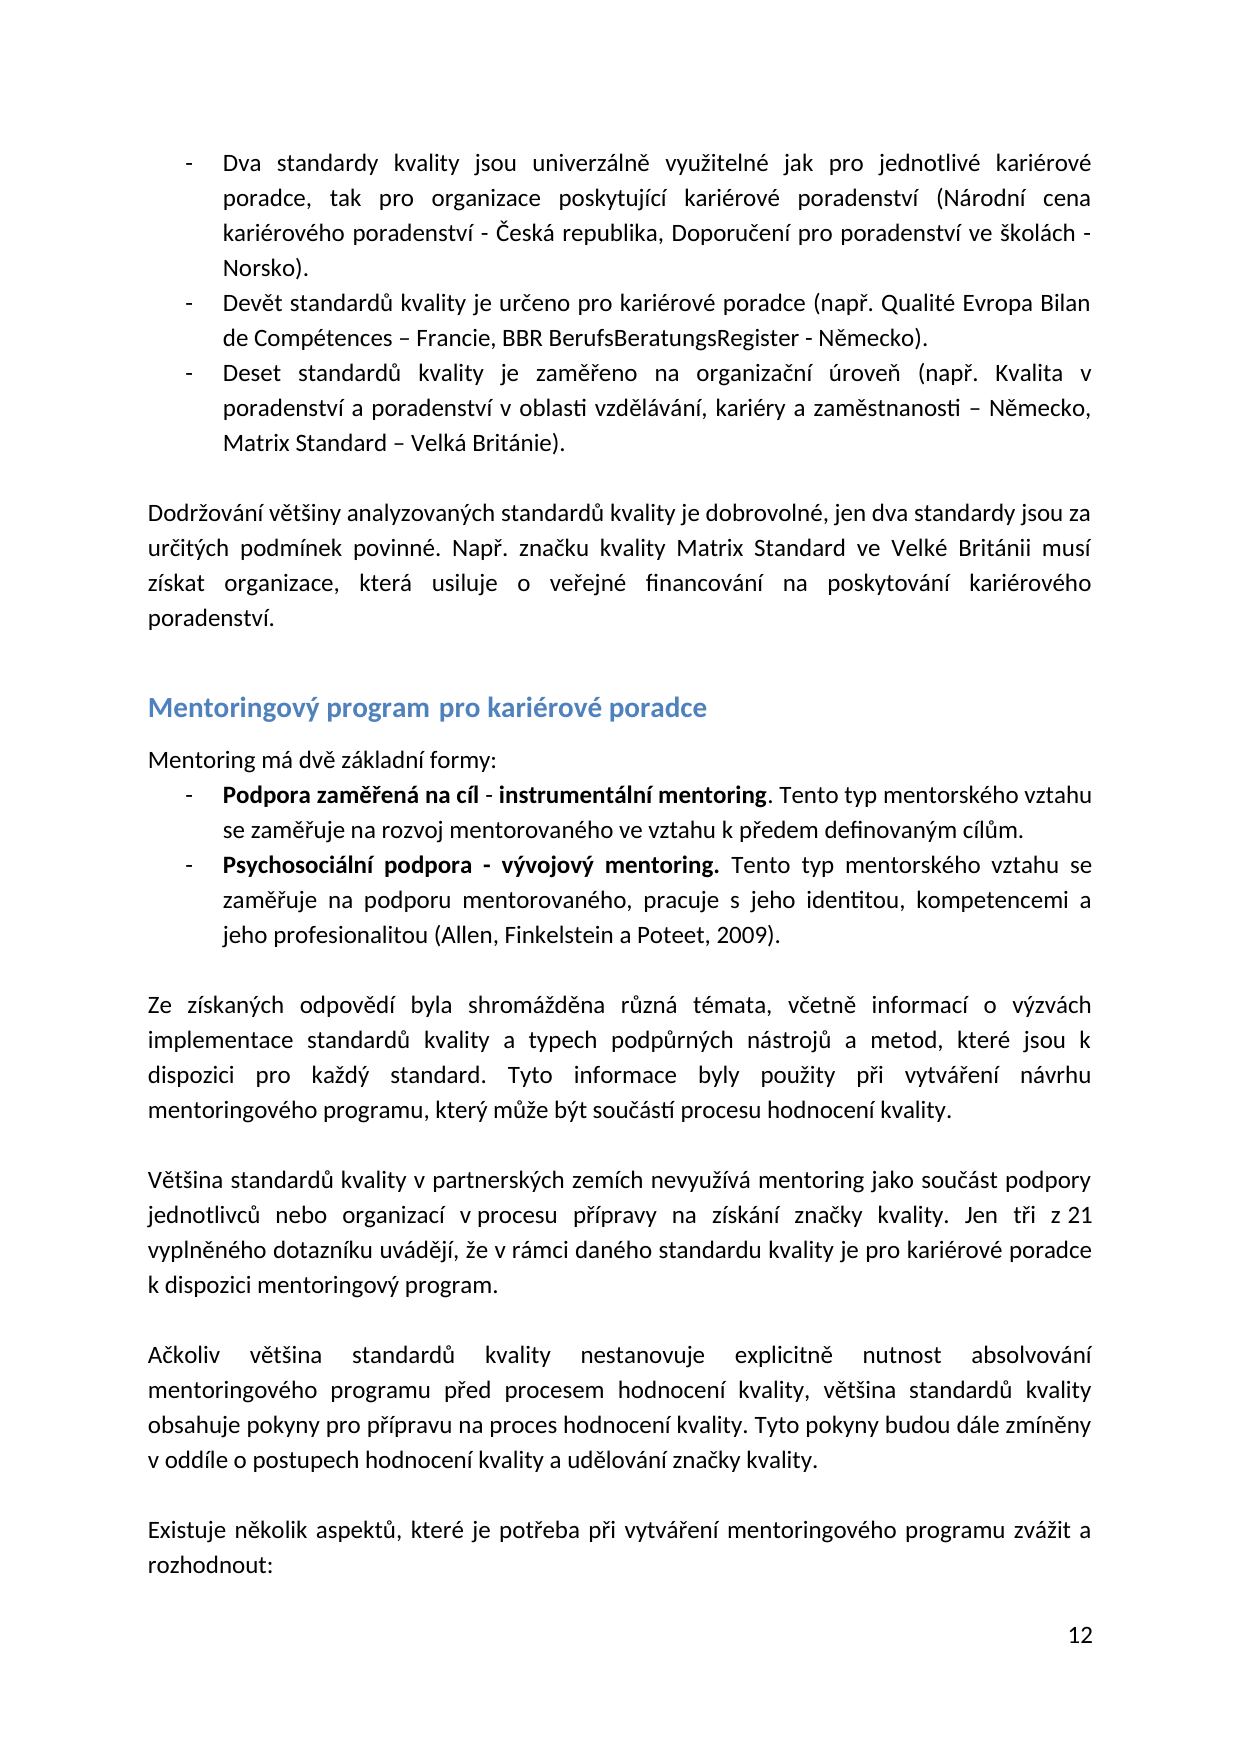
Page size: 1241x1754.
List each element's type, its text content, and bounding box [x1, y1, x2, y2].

list Dva standardy kvality jsou univerzálně využitelné jak pro jednotlivé kariérové poradce, tak pro organizace poskytující kariérové poradenství (Národní cena kariérového poradenství - Česká republika, Doporučení pro poradenství ve školách - Norsko). [185, 148, 1093, 283]
list Psychosociální podpora - vývojový mentoring. Tento typ mentorského vztahu se zaměřuje na podporu mentorovaného, pracuje s jeho identitou, kompetencemi a jeho profesionalitou (Allen, Finkelstein a Poteet, 2009). [185, 849, 1093, 950]
text Dodržování většiny analyzovaných standardů kvality je dobrovolné, jen dva standardy jsou za určitých podmínek povinné. Např. značku kvality Matrix Standard ve Velké Británii musí získat organizace, která usiluje o veřejné financování na poskytování kariérového poradenství. [148, 498, 1093, 633]
text Ačkoliv většina standardů kvality nestanovuje explicitně nutnost absolvování mentoringového programu před procesem hodnocení kvality, většina standardů kvality obsahuje pokyny pro přípravu na proces hodnocení kvality. Tyto pokyny budou dále zmíněny v oddíle o postupech hodnocení kvality a udělování značky kvality. [148, 1339, 1093, 1475]
text Ze získaných odpovědí byla shromážděna různá témata, včetně informací o výzvách implementace standardů kvality a typech podpůrných nástrojů a metod, které jsou k dispozici pro každý standard. Tyto informace byly použity při vytváření návrhu mentoringového programu, který může být součástí procesu hodnocení kvality. [148, 989, 1093, 1125]
text Mentoring má dvě základní formy: [148, 744, 1093, 775]
list Deset standardů kvality je zaměřeno na organizační úroveň (např. Kvalita v poradenství a poradenství v oblasti vzdělávání, kariéry a zaměstnanosti – Německo, Matrix Standard – Velká Británie). [185, 358, 1093, 458]
list Podpora zaměřená na cíl - instrumentální mentoring. Tento typ mentorského vztahu se zaměřuje na rozvoj mentorovaného ve vztahu k předem definovaným cílům. [185, 779, 1093, 845]
text Existuje několik aspektů, které je potřeba při vytváření mentoringového programu zvážit a rozhodnout: [148, 1514, 1093, 1580]
list Devět standardů kvality je určeno pro kariérové poradce (např. Qualité Evropa Bilan de Compétences – Francie, BBR BerufsBeratungsRegister - Německo). [185, 288, 1093, 353]
subtitle Mentoringový program pro kariérové poradce [148, 689, 1093, 725]
text Většina standardů kvality v partnerských zemích nevyužívá mentoring jako součást podpory jednotlivců nebo organizací v procesu přípravy na získání značky kvality. Jen tři z 21 vyplněného dotazníku uvádějí, že v rámci daného standardu kvality je pro kariérové poradce k dispozici mentoringový program. [148, 1164, 1093, 1300]
